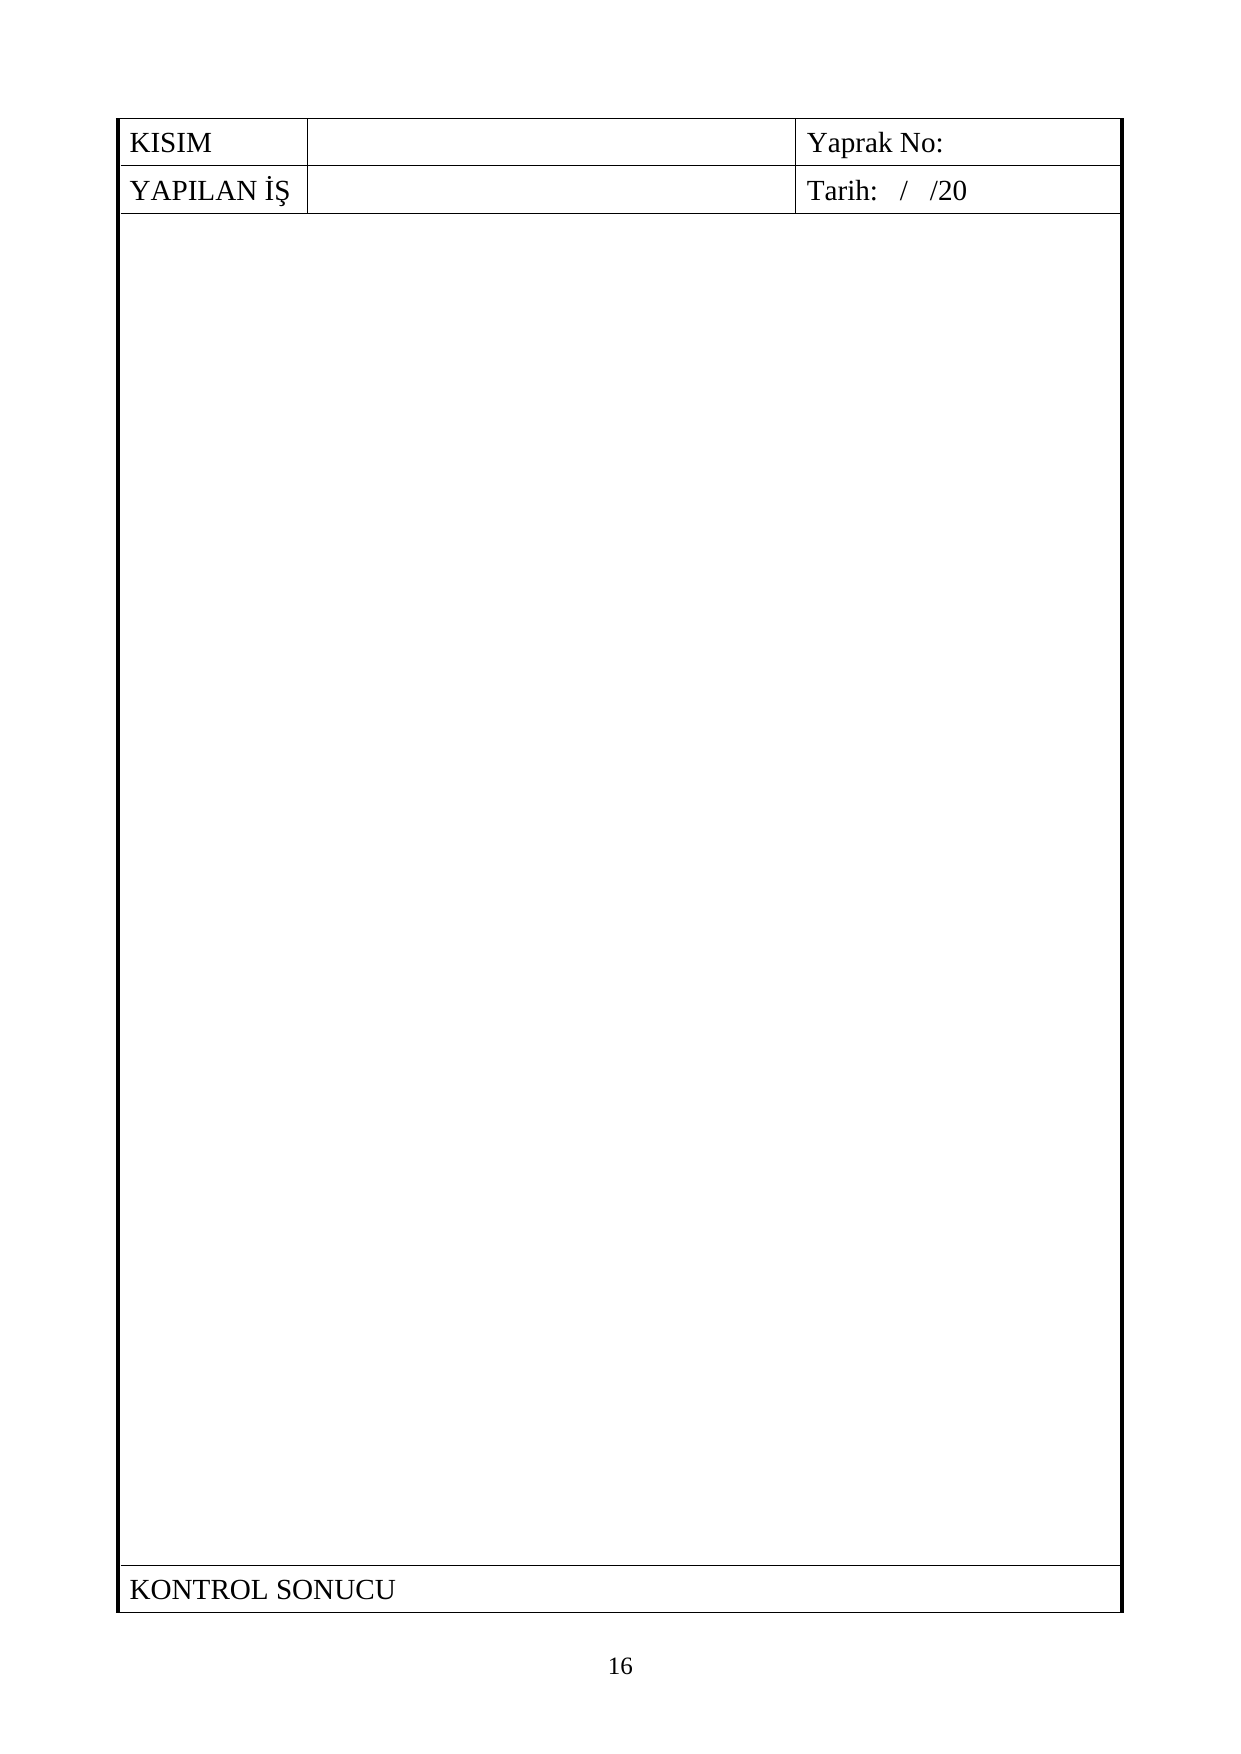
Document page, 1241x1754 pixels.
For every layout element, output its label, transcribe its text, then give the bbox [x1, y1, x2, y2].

table_cell Yaprak No: [796, 119, 1120, 165]
table_cell [308, 166, 795, 213]
table_cell YAPILAN İŞ [120, 166, 307, 213]
table_cell KISIM [120, 119, 307, 165]
table_cell KONTROL SONUCU [120, 1566, 1120, 1612]
table_cell [120, 214, 1120, 1565]
table_cell Tarih: / /20 [796, 166, 1120, 213]
table_cell [308, 119, 795, 165]
